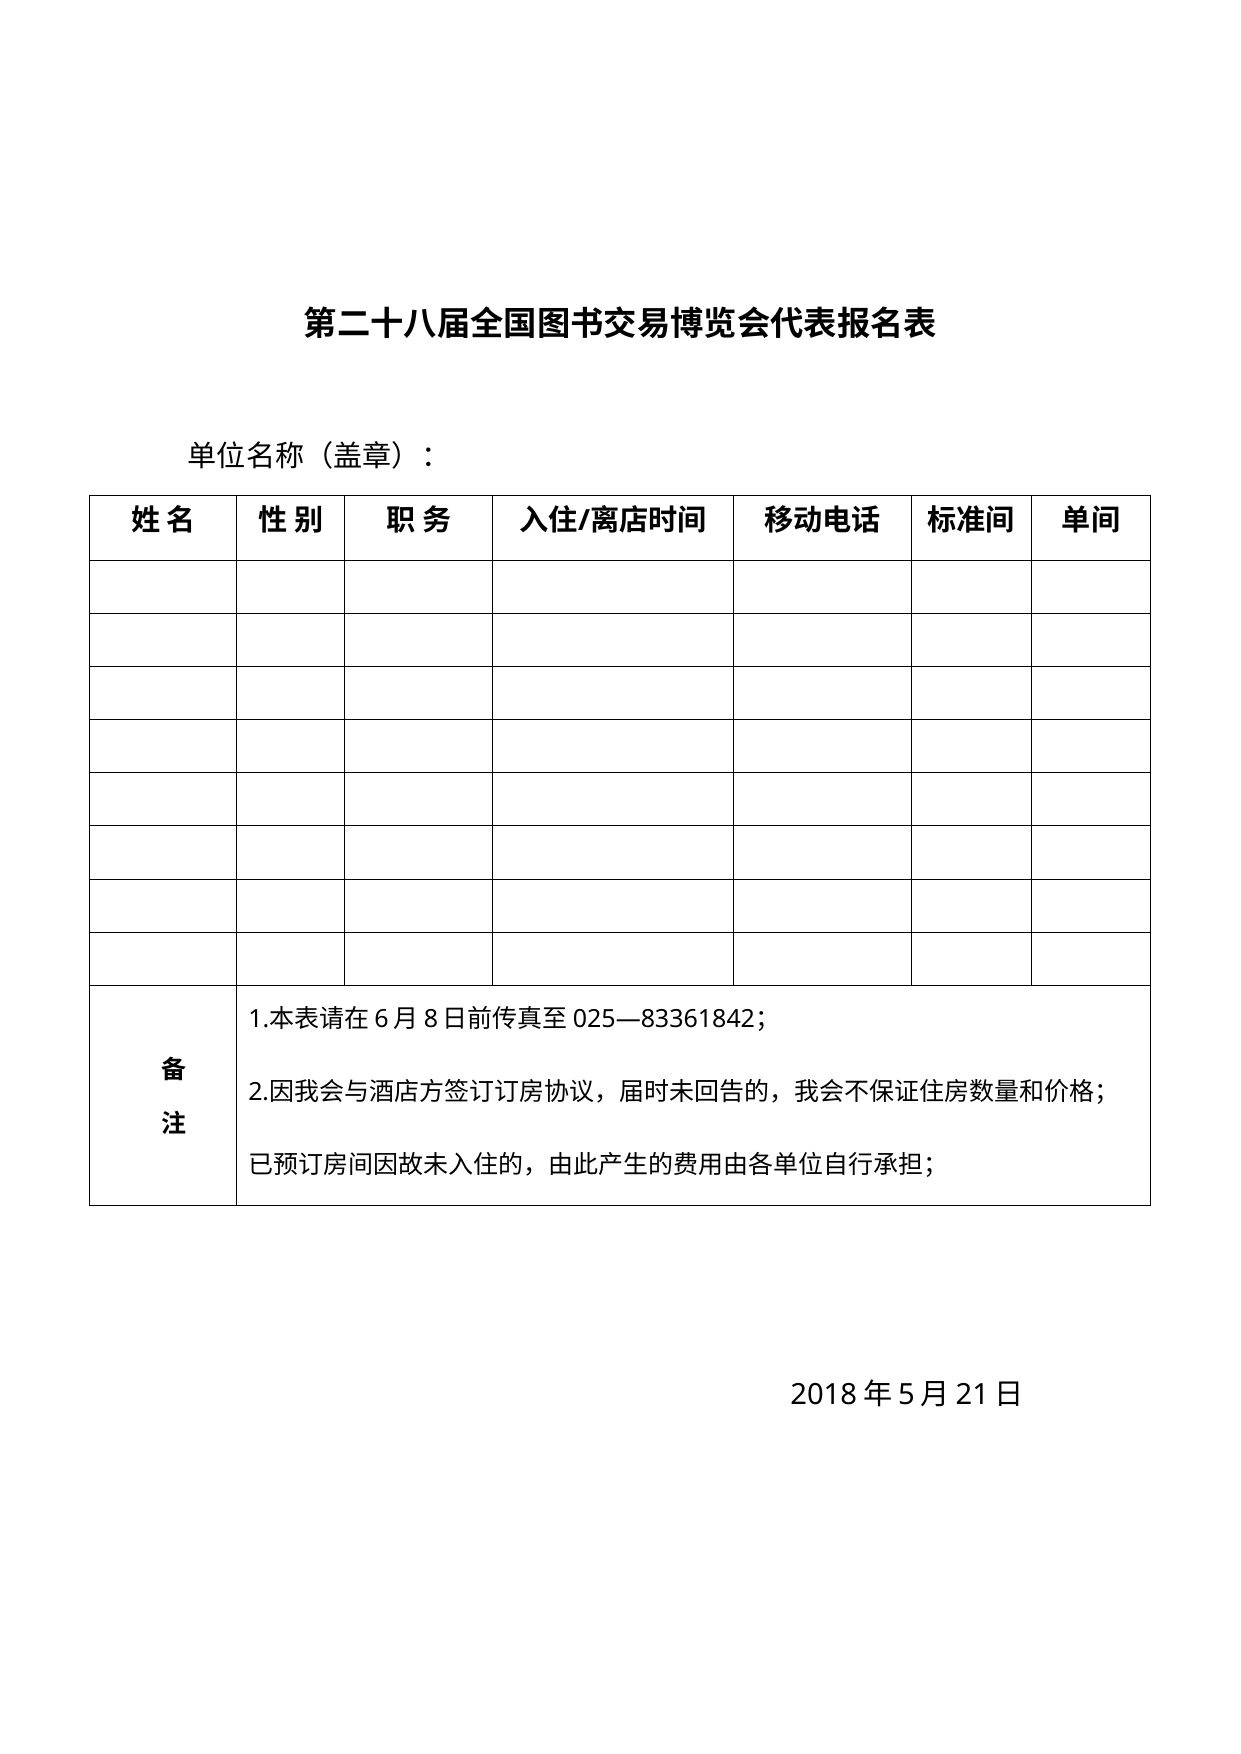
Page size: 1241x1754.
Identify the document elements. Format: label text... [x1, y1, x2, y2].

table_cell [734, 826, 911, 878]
table_cell [1032, 880, 1150, 932]
table_cell [912, 826, 1031, 878]
table_cell [237, 561, 344, 613]
table_cell [734, 773, 911, 825]
table_cell [237, 614, 344, 666]
table_cell [1032, 933, 1150, 985]
table_cell [90, 880, 236, 932]
table_cell [734, 880, 911, 932]
table_cell 备 注 [90, 986, 236, 1204]
table_cell [237, 933, 344, 985]
table_cell [912, 667, 1031, 719]
table_cell [345, 614, 492, 666]
table_cell [493, 667, 733, 719]
table_header 性 别 [237, 496, 344, 560]
table_cell [493, 880, 733, 932]
table_cell [237, 667, 344, 719]
table_cell [1032, 667, 1150, 719]
table_cell [734, 667, 911, 719]
table_cell [237, 720, 344, 772]
table_cell [493, 614, 733, 666]
table_header 移动电话 [734, 496, 911, 560]
table_cell [734, 720, 911, 772]
table_cell [345, 933, 492, 985]
table_cell [237, 826, 344, 878]
table_cell [345, 826, 492, 878]
table_header 入住/离店时间 [493, 496, 733, 560]
table_header 单间 [1032, 496, 1150, 560]
table_cell [237, 773, 344, 825]
table_cell [90, 826, 236, 878]
table_cell [1032, 773, 1150, 825]
table_cell [237, 880, 344, 932]
table_cell [345, 720, 492, 772]
table_cell [345, 773, 492, 825]
table_cell [345, 880, 492, 932]
table_cell [912, 561, 1031, 613]
table_cell [1032, 614, 1150, 666]
table_cell 1.本表请在6月8日前传真至025—83361842； 2.因我会与酒店方签订订房协议，届时未回告的，我会不保证住房数量和价格； 已预订房间因故未入住的，由此产生的费用由各单位自行承担； [237, 986, 1150, 1204]
table_cell [1032, 561, 1150, 613]
table_header 职 务 [345, 496, 492, 560]
table_cell [734, 933, 911, 985]
table_cell [90, 773, 236, 825]
table_header 标准间 [912, 496, 1031, 560]
table_cell [90, 720, 236, 772]
table_cell [912, 614, 1031, 666]
table_cell [734, 614, 911, 666]
table_cell [1032, 720, 1150, 772]
table_cell [345, 667, 492, 719]
table_cell [90, 933, 236, 985]
table_cell [90, 614, 236, 666]
table_cell [493, 826, 733, 878]
table_cell [734, 561, 911, 613]
table_cell [912, 933, 1031, 985]
table_cell [912, 773, 1031, 825]
table_cell [90, 561, 236, 613]
text 第二十八届全国图书交易博览会代表报名表 [187, 297, 1053, 345]
table_cell [493, 933, 733, 985]
table_cell [345, 561, 492, 613]
table_cell [90, 667, 236, 719]
table_cell [493, 720, 733, 772]
text 2018年5月21日 [187, 1370, 1023, 1413]
table_cell [493, 773, 733, 825]
table_cell [1032, 826, 1150, 878]
table_cell [493, 561, 733, 613]
table_cell [912, 880, 1031, 932]
table_cell [912, 720, 1031, 772]
text 单位名称（盖章）： [187, 432, 1053, 474]
table_header 姓 名 [90, 496, 236, 560]
